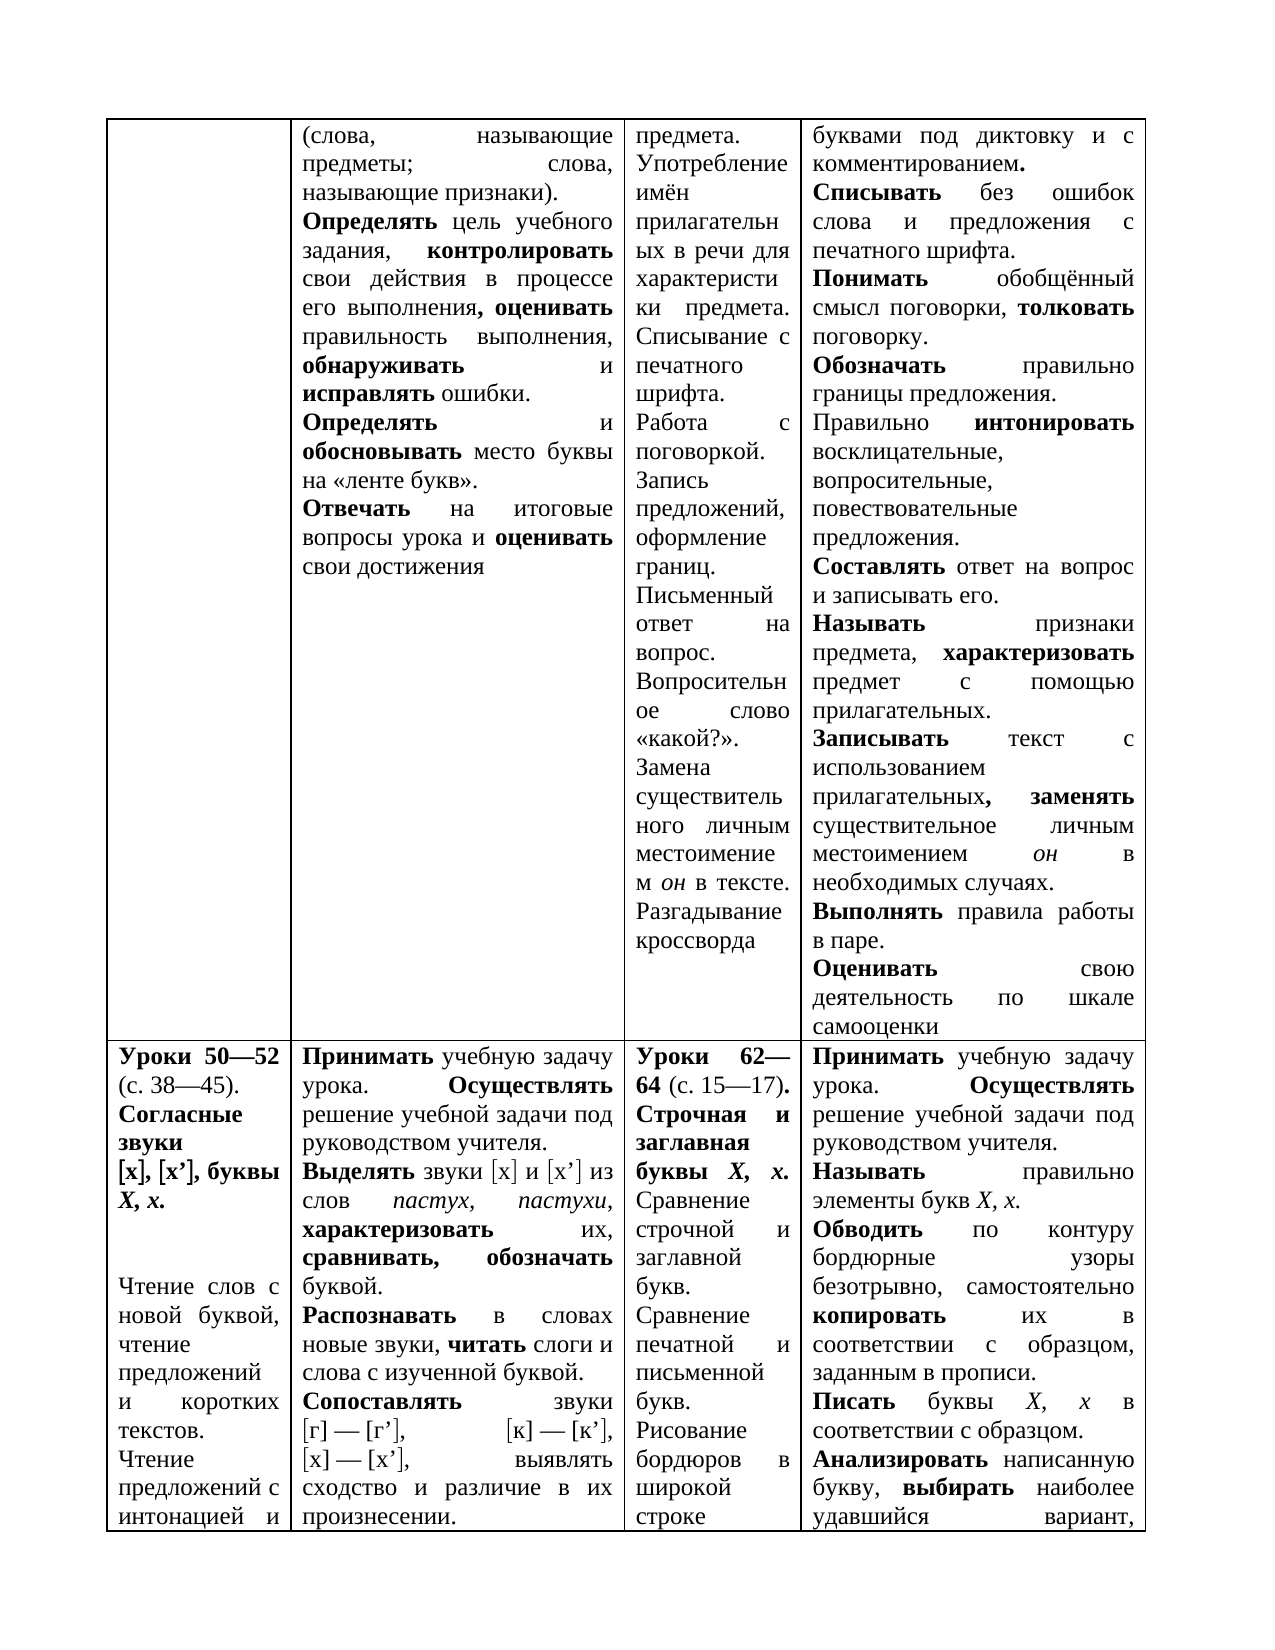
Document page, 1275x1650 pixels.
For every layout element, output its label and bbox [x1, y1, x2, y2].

table_cell [108, 120, 290, 1040]
table_cell [802, 120, 1145, 1040]
table_cell [802, 1041, 1145, 1530]
table_cell [625, 1041, 800, 1530]
table_cell [292, 120, 624, 1040]
table_cell [625, 120, 800, 1040]
table_cell [108, 1041, 290, 1530]
table_cell [292, 1041, 624, 1530]
